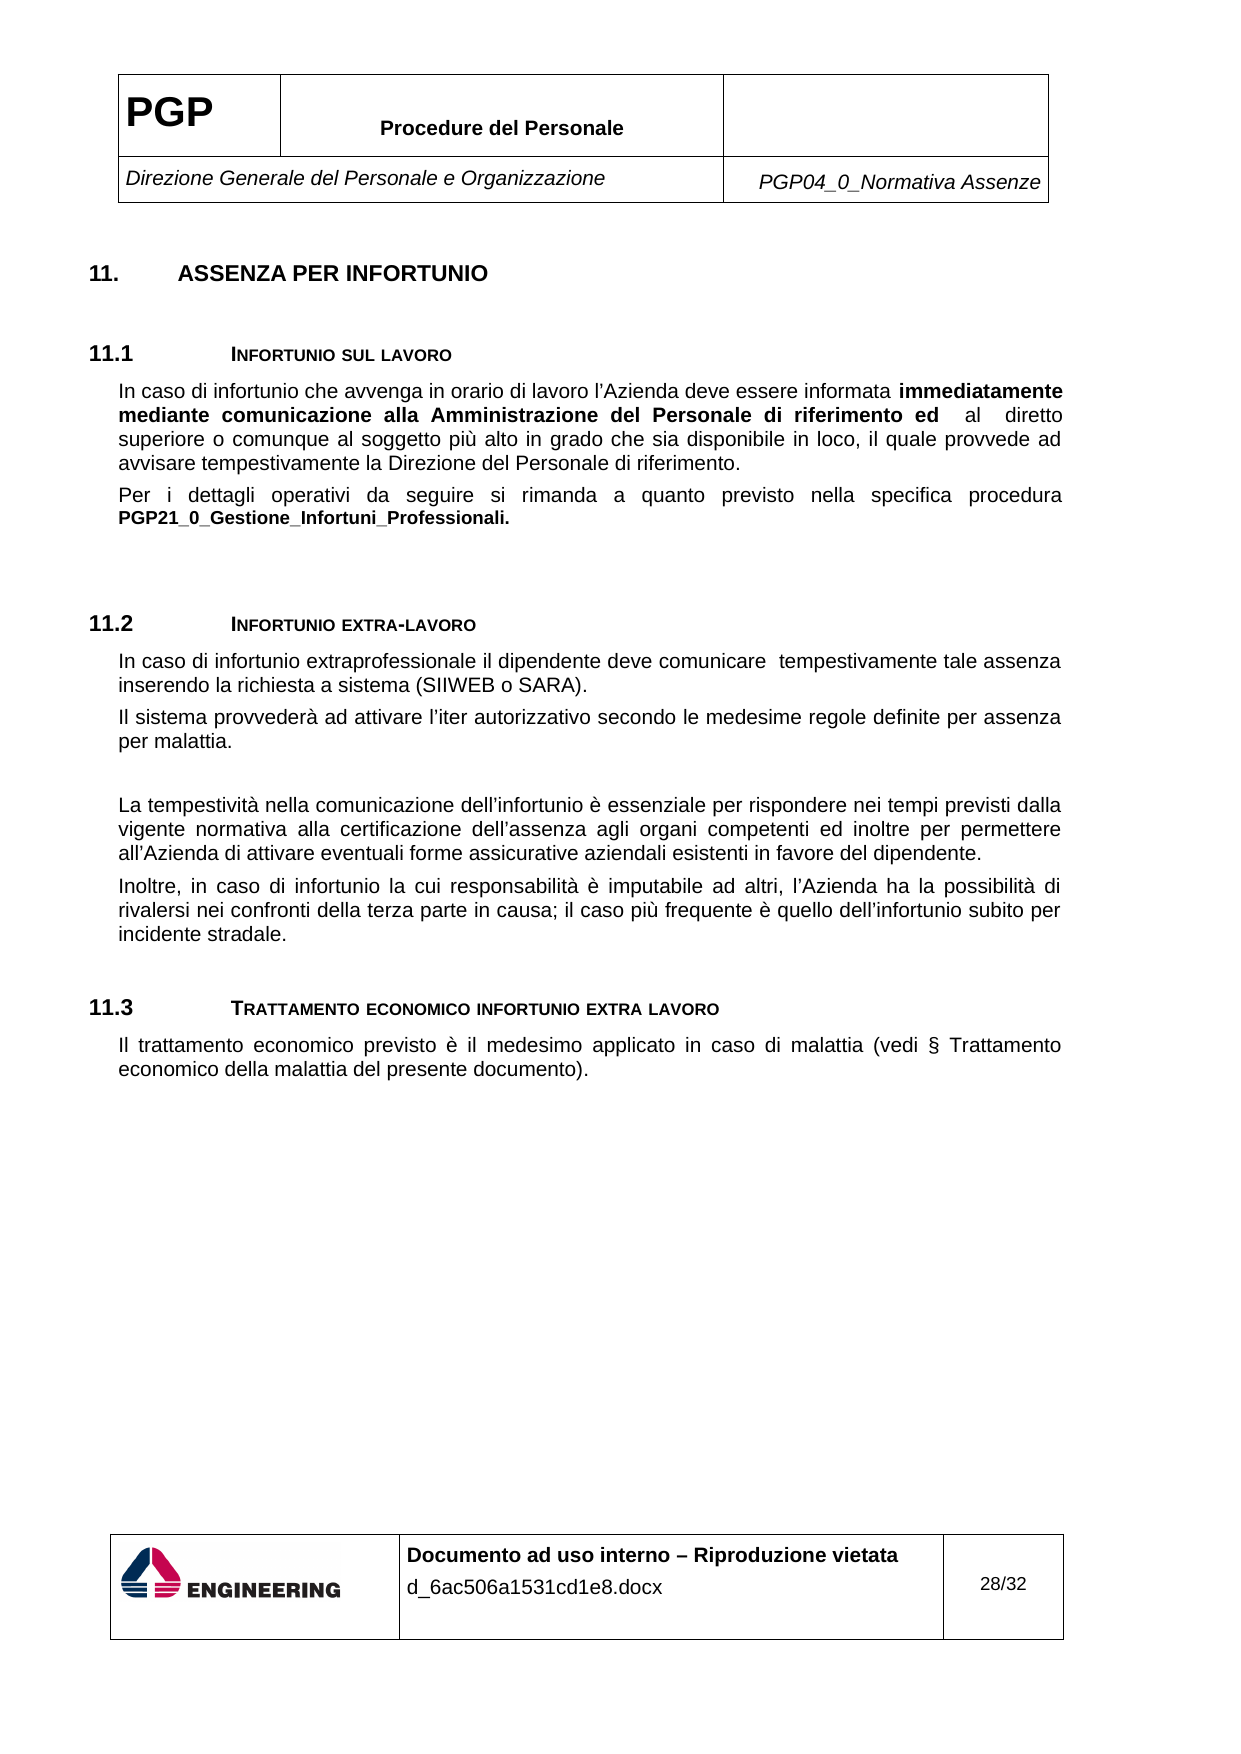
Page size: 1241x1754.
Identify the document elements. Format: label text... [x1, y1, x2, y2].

subtitle Assenza per INFORTUNIo [88, 260, 1063, 287]
subtitle Infortunio extra-lavoro [88, 609, 1063, 636]
subtitle Infortunio sul lavoro [88, 340, 1063, 366]
text Per i dettagli operativi da seguire si rimanda a quanto previsto nella specifica procedura PGP21_0_Gestione_Infortuni_Professionali. [118, 483, 1063, 528]
text Il sistema provvederà ad attivare l’iter autorizzativo secondo le medesime regole definite per assenza per malattia. [118, 705, 1063, 753]
text Il trattamento economico previsto è il medesimo applicato in caso di malattia (vedi § Trattamento economico della malattia del presente documento). [118, 1033, 1063, 1081]
text In caso di infortunio che avvenga in orario di lavoro l’Azienda deve essere informata immediatamente mediante comunicazione alla Amministrazione del Personale di riferimento ed al diretto superiore o comunque al soggetto più alto in grado che sia disponibile in loco, il quale provvede ad avvisare tempestivamente del Personale di riferimento. [118, 379, 1063, 474]
text La tempestività nella comunicazione dell’infortunio è essenziale per rispondere nei tempi previsti dalla vigente normativa alla certificazione dell’assenza agli organi competenti ed inoltre per permettere all’Azienda di attivare eventuali forme assicurative aziendali esistenti in favore del dipendente. [118, 793, 1063, 865]
subtitle Trattamento economico infortunio extra lavoro [88, 994, 1063, 1021]
text In caso di infortunio extraprofessionale il dipendente deve comunicare tempestivamente tale assenza inserendo la richiesta a sistema (SIIWEB o SARA). [118, 648, 1063, 696]
text Inoltre, in caso di infortunio la cui responsabilità è imputabile ad altri, l’Azienda ha la possibilità di rivalersi nei confronti della terza parte in causa; più frequente è quello dell’infortunio subito per incidente stradale. [118, 873, 1063, 945]
